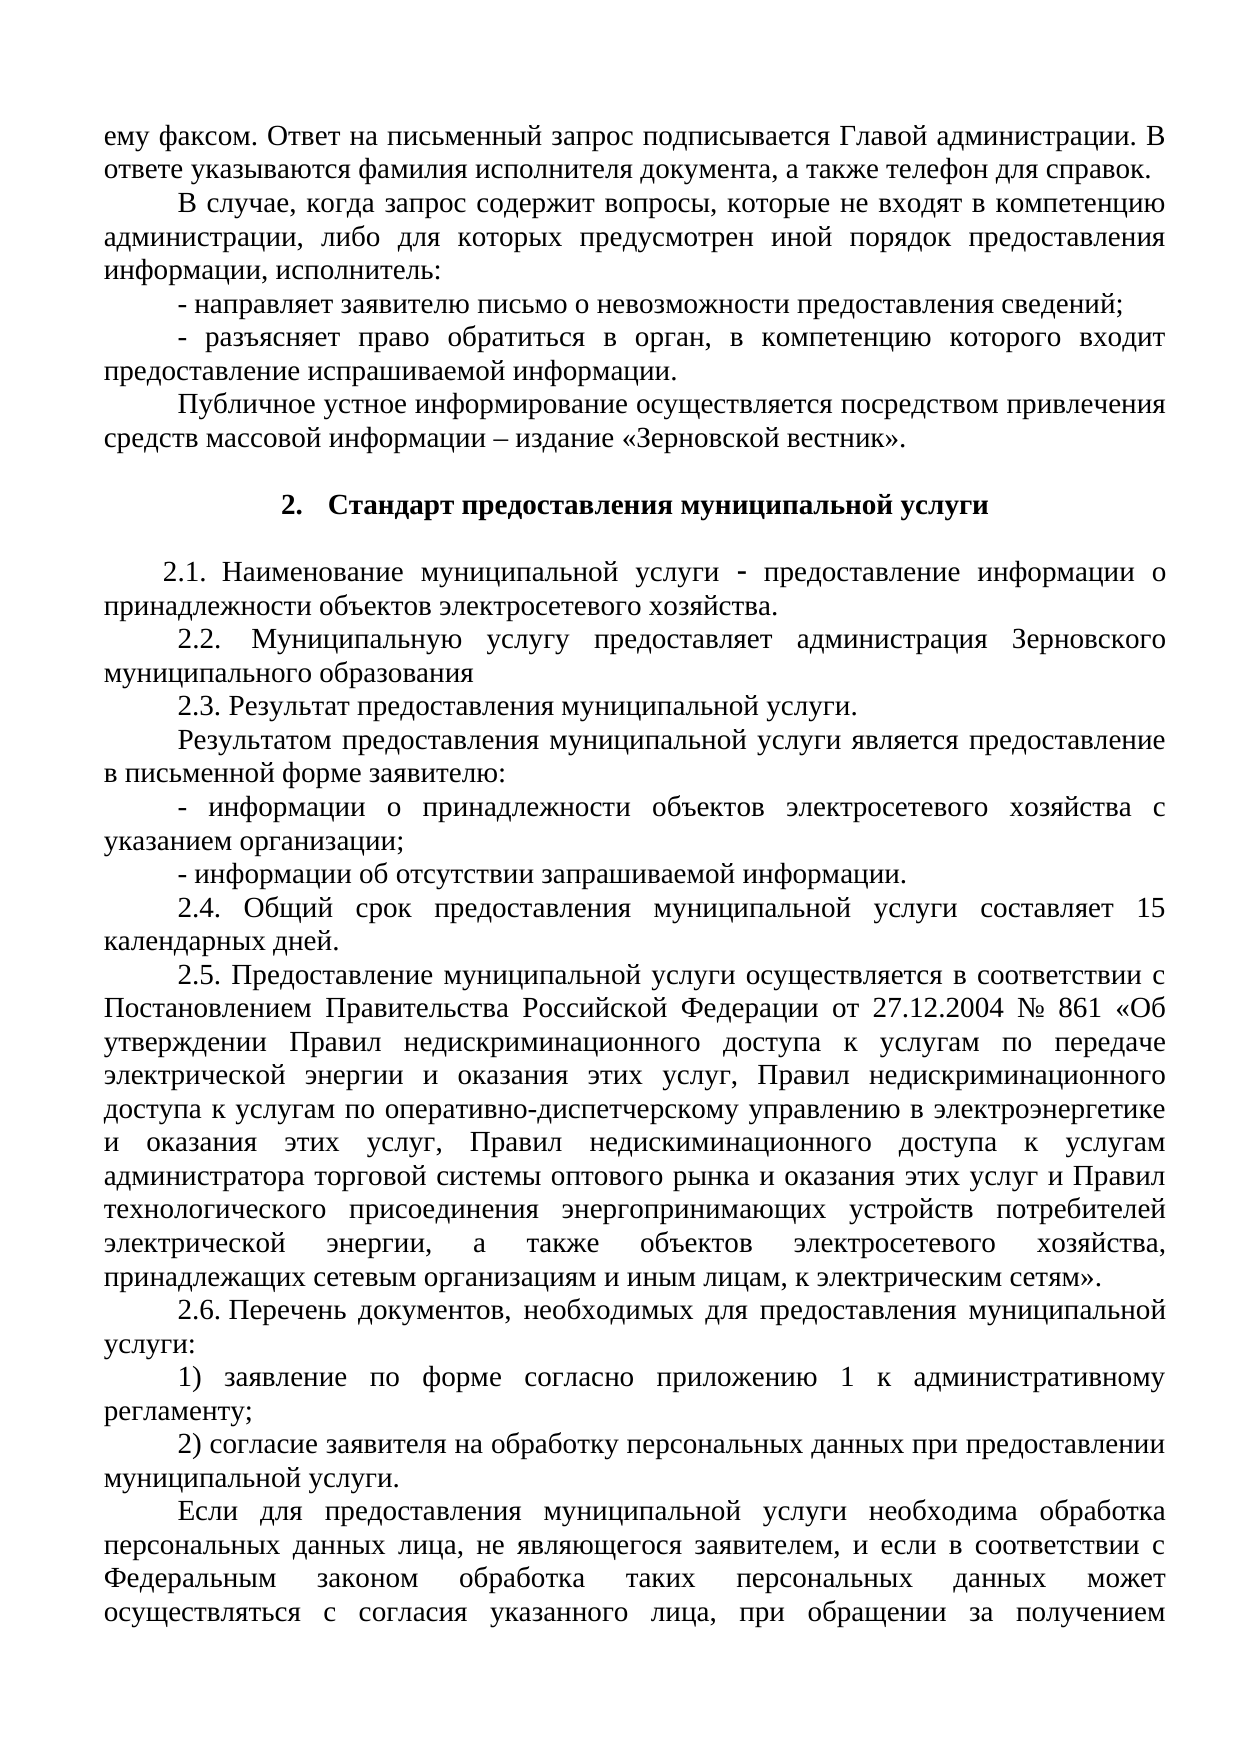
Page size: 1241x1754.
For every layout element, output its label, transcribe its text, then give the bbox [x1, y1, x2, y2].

text 2) согласие заявителя на обработку персональных данных при предоставлении муниципальной услуги. [103, 1426, 1167, 1493]
text Результатом предоставления муниципальной услуги является предоставление в письменной форме заявителю: [103, 722, 1167, 789]
list Стандарт предоставления муниципальной услуги [103, 487, 1167, 521]
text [103, 118, 1167, 185]
text 2.3. Результат предоставления муниципальной услуги. [103, 688, 1167, 722]
text 2.6. Перечень документов, необходимых для предоставления муниципальной услуги: [103, 1292, 1167, 1359]
text - направляет заявителю письмо о невозможности предоставления сведений; [103, 286, 1167, 319]
list Наименование муниципальной услуги предоставление информации о принадлежности объектов электросетевого хозяйства. [103, 554, 1167, 621]
text Публичное устное информирование осуществляется посредством привлечения средств массовой информации – издание «Зерновской вестник». [103, 386, 1167, 453]
text 2.5. Предоставление муниципальной услуги осуществляется в соответствии с Постановлением Правительства Российской Федерации от 27.12.2004 № 861 «Об утверждении Правил недискриминационного доступа к услугам по передаче электрической энергии и оказания этих услуг, Правил недискриминационного доступа к услугам по оперативно-диспетчерскому управлению в электроэнергетике и оказания этих услуг, Правил недискиминационного доступа к услугам администратора торговой системы оптового рынка и оказания этих услуг и Правил технологического присоединения энергопринимающих устройств потребителей электрической энергии, а также объектов электросетевого хозяйства, принадлежащих сетевым организациям и иным лицам, к электрическим сетям». [103, 957, 1167, 1292]
text 1) заявление по форме согласно приложению 1 к административному регламенту; [103, 1359, 1167, 1426]
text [103, 1493, 1167, 1628]
text В случае, когда запрос содержит вопросы, которые не входят в компетенцию администрации, либо для которых предусмотрен иной порядок предоставления информации, исполнитель: [103, 185, 1167, 286]
text 2.4. Общий срок предоставления муниципальной услуги составляет 15 календарных дней. [103, 890, 1167, 957]
text - информации о принадлежности объектов электросетевого хозяйства с указанием организации; [103, 789, 1167, 856]
text - информации об отсутствии запрашиваемой информации. [103, 856, 1167, 890]
list Муниципальную услугу предоставляет администрация Зерновского муниципального образования [103, 621, 1167, 688]
text - разъясняет право обратиться в орган, в компетенцию которого входит предоставление испрашиваемой информации. [103, 319, 1167, 386]
